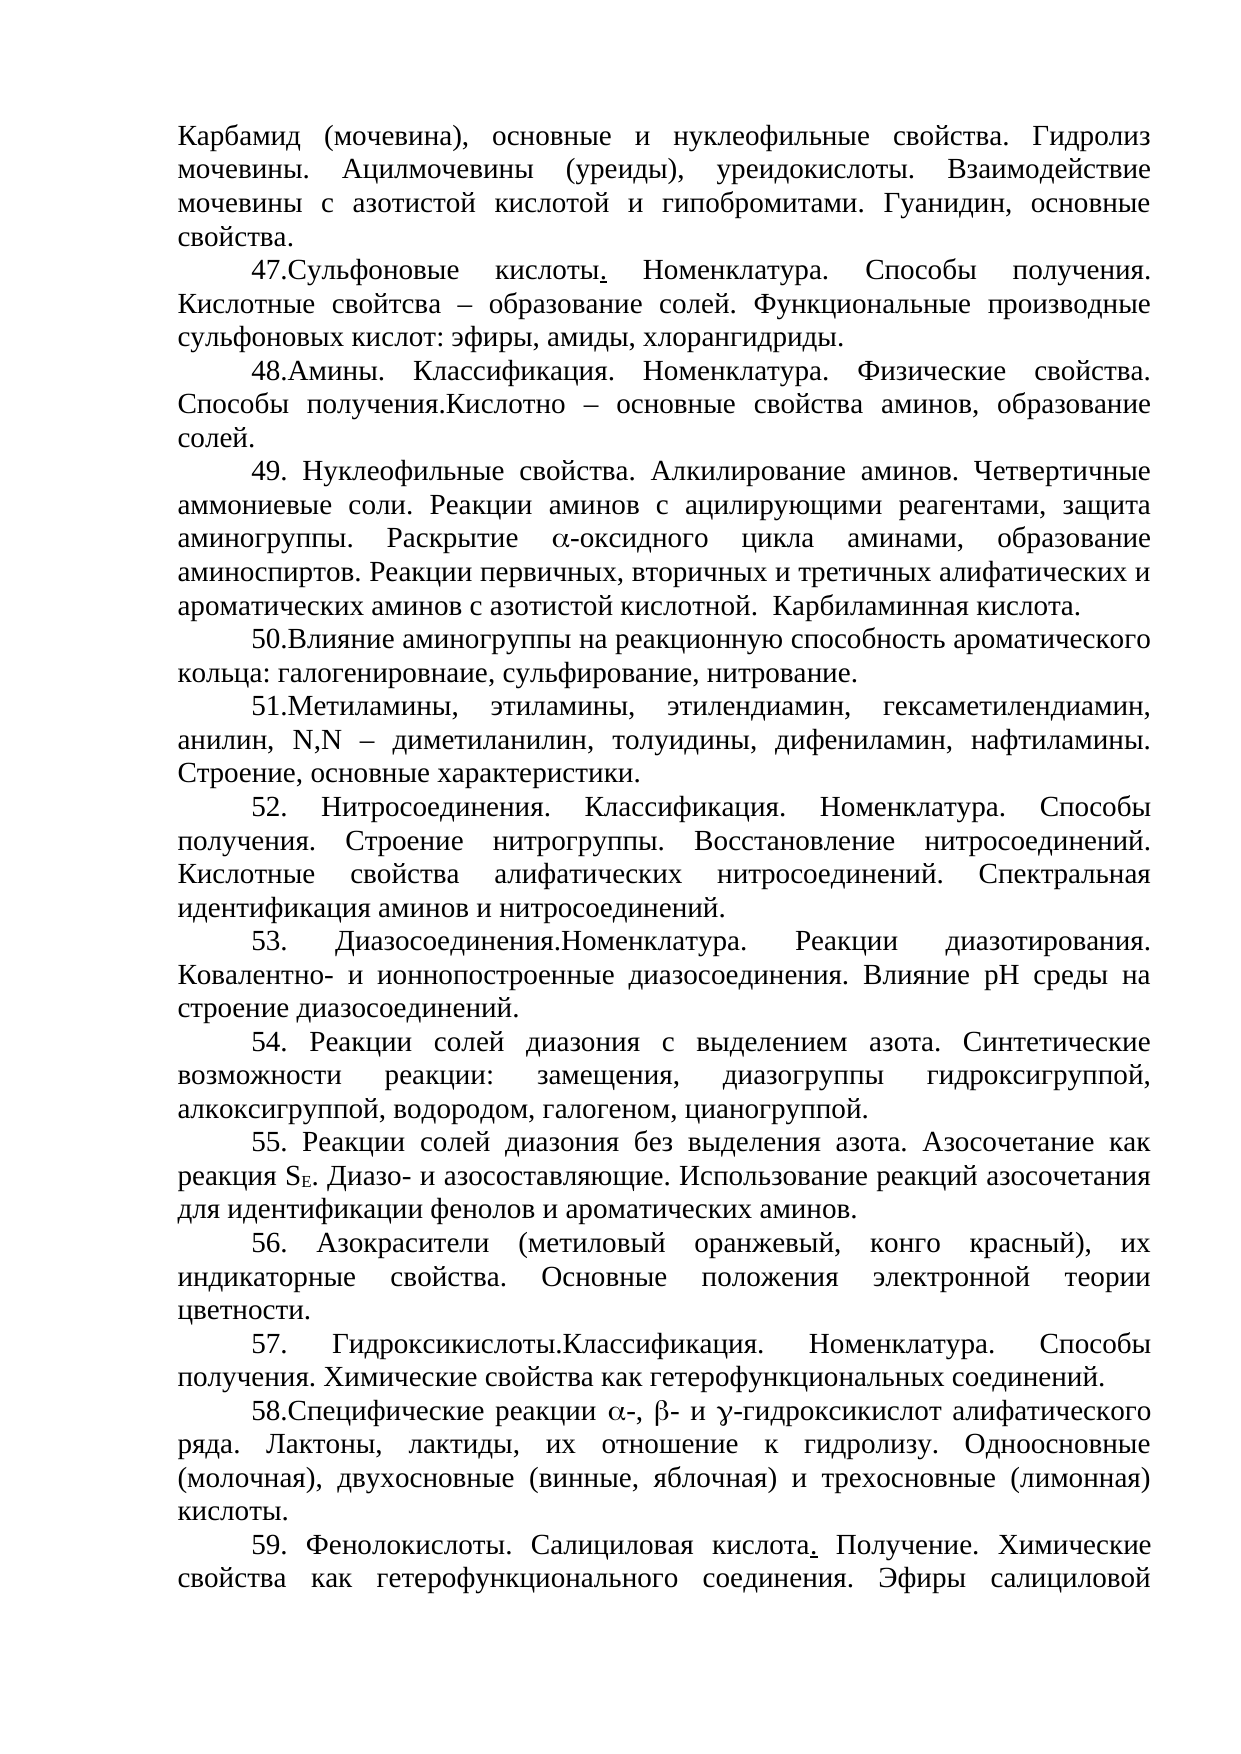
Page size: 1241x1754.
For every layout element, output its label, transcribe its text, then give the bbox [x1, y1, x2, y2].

text 56. Азокрасители (метиловый оранжевый, конго красный), их индикаторные свойства. Основные положения электронной теории цветности. [177, 1225, 1152, 1326]
text 57. Гидроксикислоты.Классификация. Номенклатура. Способы получения. Химические свойства как гетерофункциональных соединений. [177, 1326, 1152, 1393]
text 49. Нуклеофильные свойства. Алкилирование аминов. Четвертичные аммониевые соли. Реакции аминов с ацилирующими реагентами, защита аминогруппы. Раскрытие -оксидного цикла аминами, образование аминоспиртов. Реакции первичных, вторичных и третичных алифатических и ароматических аминов с азотистой кислотной. Карбиламинная кислота. [177, 453, 1152, 621]
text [177, 118, 1152, 252]
text 48.Амины. Классификация. Номенклатура. Физические свойства. Способы получения.Кислотно – основные свойства аминов, образование солей. [177, 353, 1152, 453]
text 51.Метиламины, этиламины, этилендиамин, гексаметилендиамин, анилин, N,N – диметиланилин, толуидины, дифениламин, нафтиламины. Строение, основные характеристики. [177, 688, 1152, 789]
text 52. Нитросоединения. Классификация. Номенклатура. Способы получения. Строение нитрогруппы. Восстановление нитросоединений. Кислотные свойства алифатических нитросоединений. Спектральная идентификация аминов и нитросоединений. [177, 789, 1152, 923]
text 58.Специфические реакции -, - и -гидроксикислот алифатического ряда. Лактоны, лактиды, их отношение к гидролизу. Одноосновные (молочная), двухосновные (винные, яблочная) и трехосновные (лимонная) кислоты. [177, 1393, 1152, 1527]
text 53. Диазосоединения.Номенклатура. Реакции диазотирования. Ковалентно- и ионнопостроенные диазосоединения. Влияние рН среды на строение диазосоединений. [177, 923, 1152, 1024]
text 54. Реакции солей диазония с выделением азота. Синтетические возможности реакции: замещения, диазогруппы гидроксигруппой, алкоксигруппой, водородом, галогеном, цианогруппой. [177, 1024, 1152, 1124]
text 55. Реакции солей диазония без выделения азота. Азосочетание как реакция SЕ. Диазо- и азосоставляющие. Использование реакций азосочетания для идентификации фенолов и ароматических аминов. [177, 1124, 1152, 1225]
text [177, 1527, 1152, 1594]
text 50.Влияние аминогруппы на реакционную способность ароматического кольца: галогенировнаие, сульфирование, нитрование. [177, 621, 1152, 688]
text 47.Сульфоновые кислоты. Номенклатура. Способы получения. Кислотные свойтсва – образование солей. Функциональные производные сульфоновых кислот: эфиры, амиды, хлорангидриды. [177, 252, 1152, 353]
